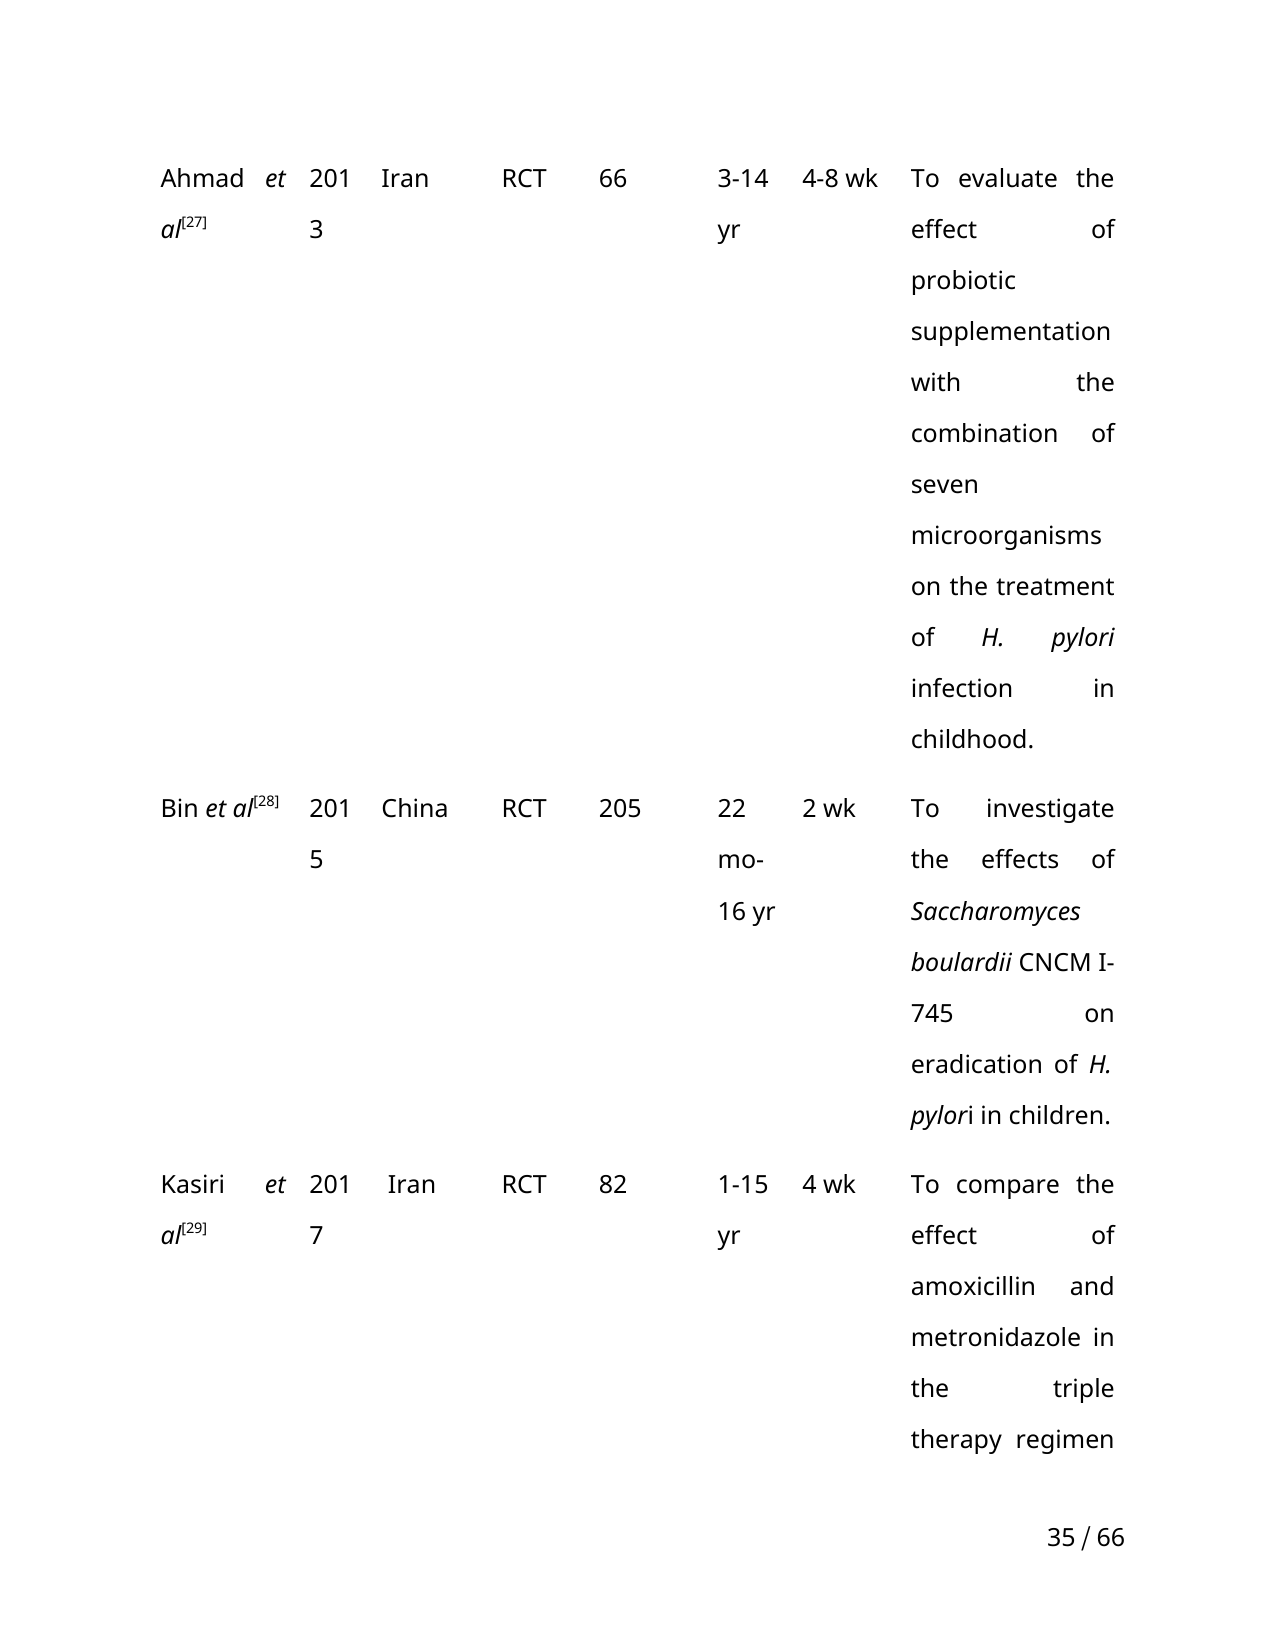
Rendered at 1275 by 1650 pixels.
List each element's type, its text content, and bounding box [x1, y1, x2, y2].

table_cell 2015 [299, 781, 371, 1156]
table_cell 66 [588, 150, 707, 781]
table_cell RCT [491, 150, 588, 781]
table_cell China [371, 781, 491, 1156]
table_cell 2017 [299, 1156, 371, 1466]
table_cell Iran [371, 1156, 491, 1466]
table_cell Iran [371, 150, 491, 781]
table_cell 3-14 yr [707, 150, 792, 781]
table_cell To investigate the effects of Saccharomyces boulardii CNCM I-745 on eradication of H. pylori in children. [900, 781, 1125, 1156]
table_cell 4-8 wk [792, 150, 900, 781]
table_cell Kasiri et al[29] [150, 1156, 299, 1466]
table_cell 2013 [299, 150, 371, 781]
table_cell To evaluate the effect of probiotic supplementation with the combination of seven microorganisms on the treatment of H. pylori infection in childhood. [900, 150, 1125, 781]
table_cell RCT [491, 781, 588, 1156]
table_cell 205 [588, 781, 707, 1156]
table_cell Ahmad et al[27] [150, 150, 299, 781]
table_cell 4 wk [792, 1156, 900, 1466]
table_cell 22 mo-16 yr [707, 781, 792, 1156]
table_cell RCT [491, 1156, 588, 1466]
table_cell 82 [588, 1156, 707, 1466]
table_cell 2 wk [792, 781, 900, 1156]
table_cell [900, 1156, 1125, 1466]
table_cell 1-15 yr [707, 1156, 792, 1466]
table_cell Bin et al[28] [150, 781, 299, 1156]
